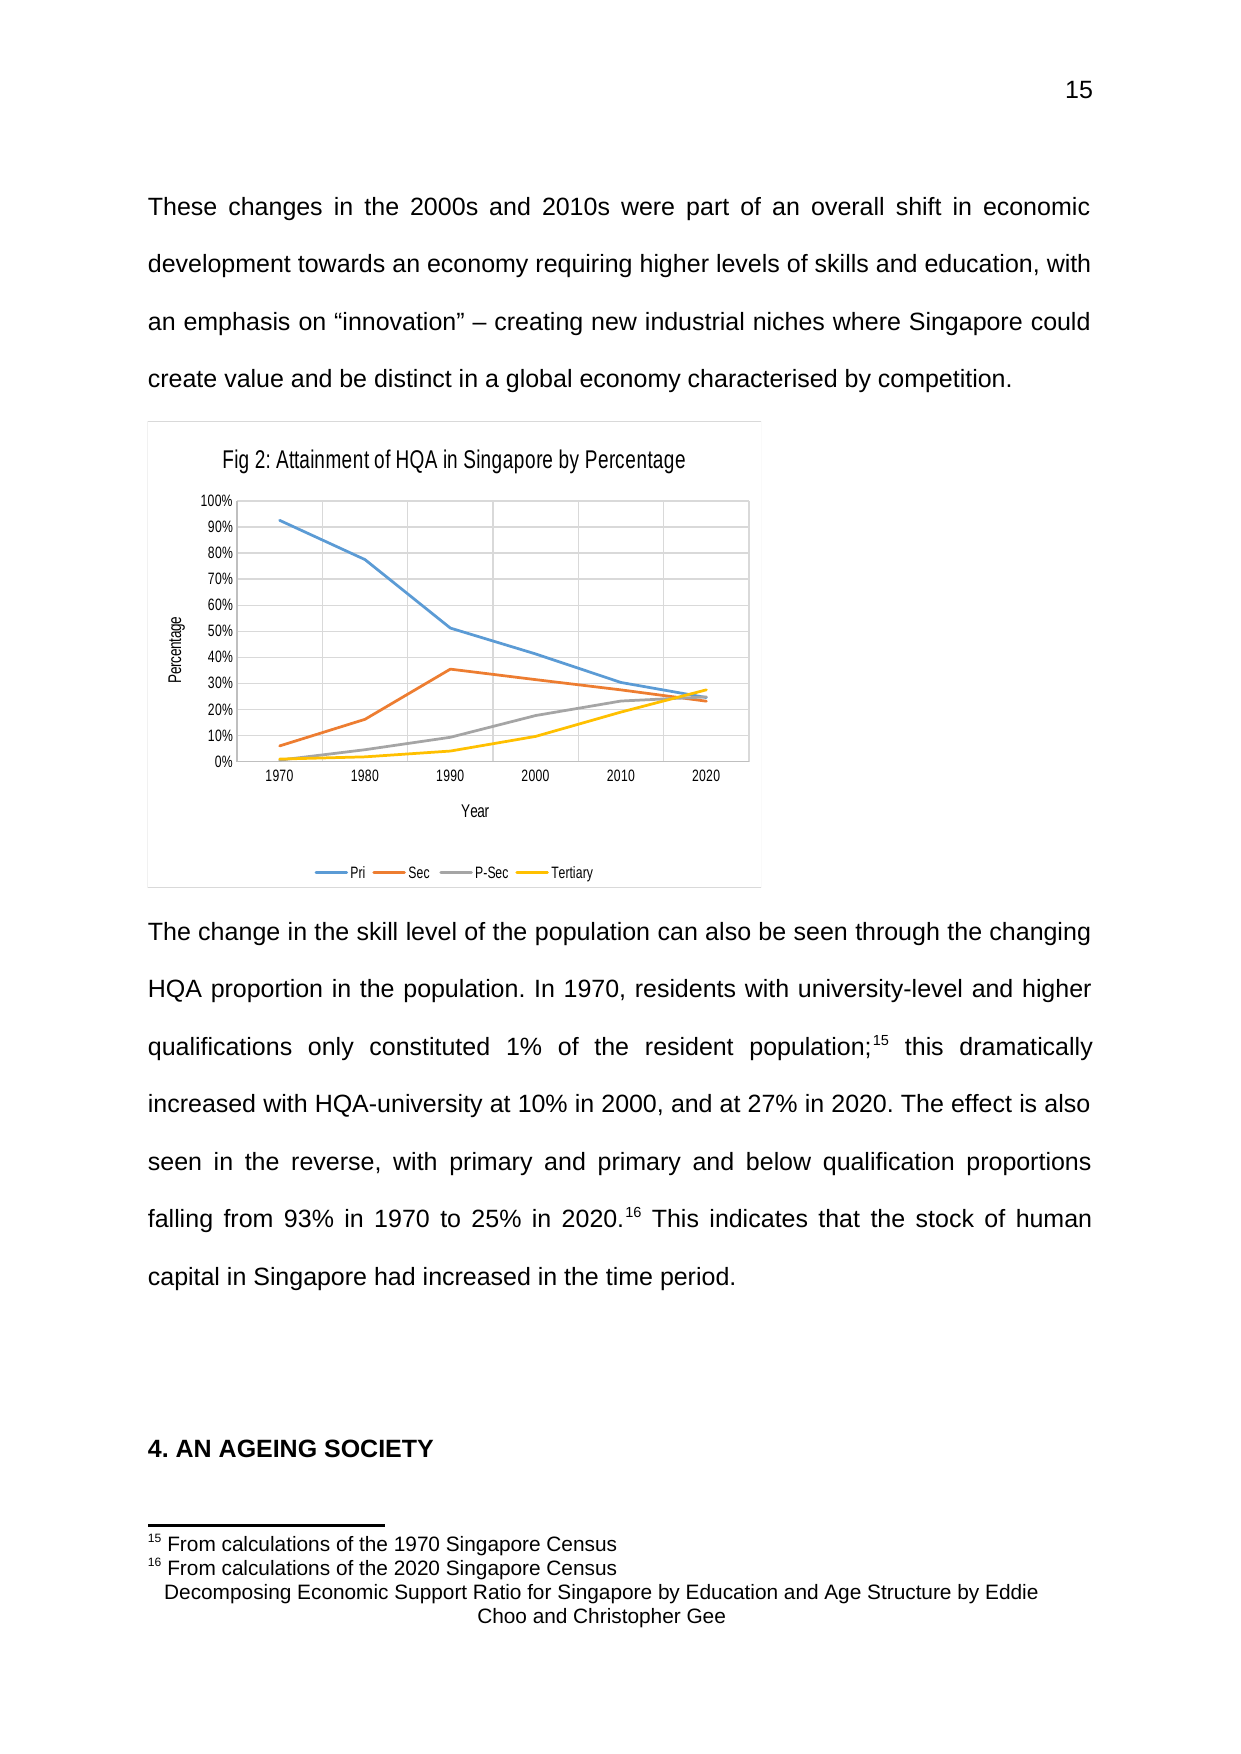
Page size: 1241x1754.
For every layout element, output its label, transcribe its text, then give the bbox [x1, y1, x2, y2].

text The change in the skill level of the population can also be seen through the changing HQA proportion in the population. In 1970, residents with university-level and higher qualifications only constituted 1% of the resident population; this dramatically increased with HQA-university at 10% in 2000, and at 27% in 2020. The effect is also seen in the reverse, with primary and primary and below qualification proportions falling from 93% in 1970 to 25% in 2020. This indicates that the stock of human capital in Singapore had increased in the time period. [148, 916, 1093, 1290]
subtitle 4. AN AGEING SOCIETY [148, 1434, 1093, 1463]
text These changes in the 2000s and 2010s were part of an overall shift in economic development towards an economy requiring higher levels of skills and education, with an emphasis on “innovation” – creating new industrial niches where Singapore could create value and be distinct in a global economy characterised by competition. [148, 192, 1093, 393]
